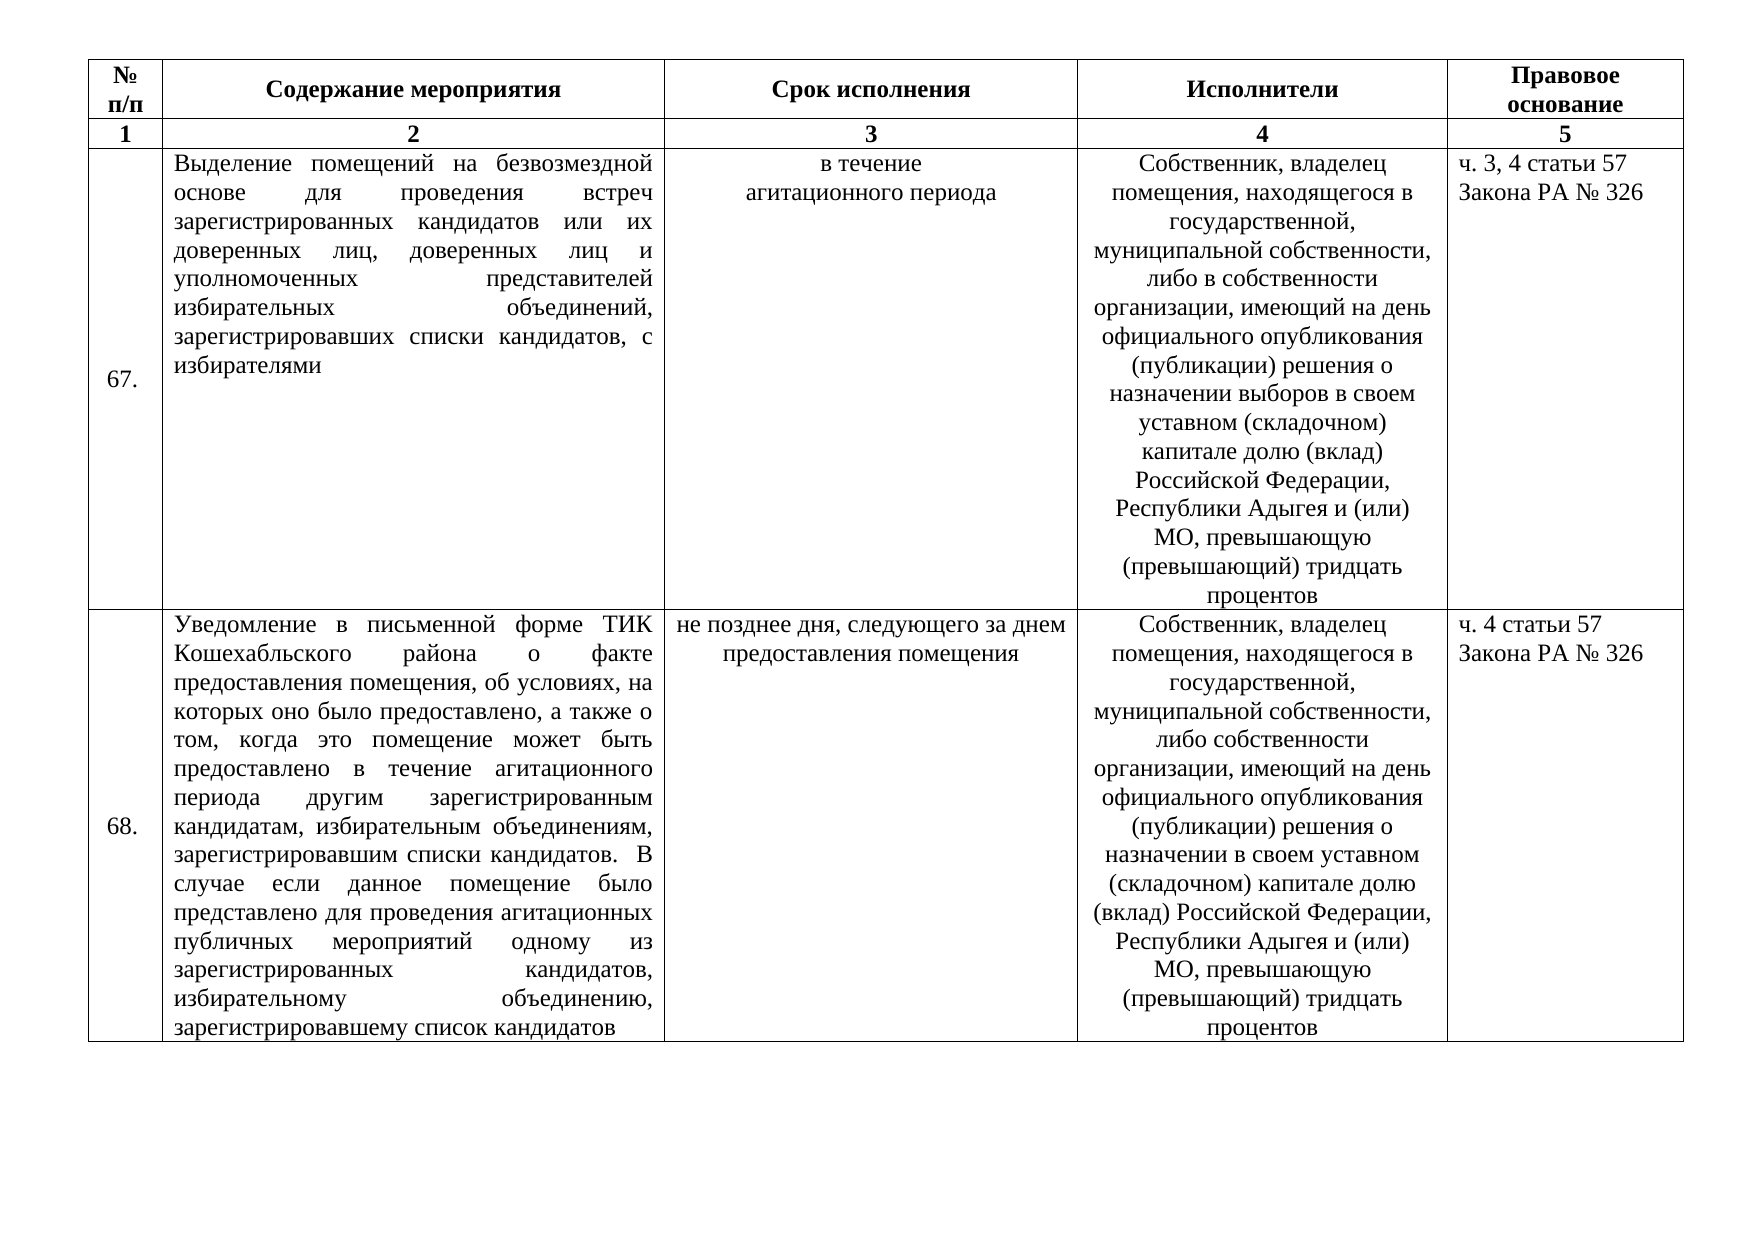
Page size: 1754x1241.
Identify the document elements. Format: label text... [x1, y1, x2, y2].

table_cell [89, 149, 162, 608]
table_cell ч. 4 статьи 57 Закона РА № 326 [1448, 610, 1683, 1041]
table_cell 1 [89, 119, 162, 147]
table_cell не позднее дня, следующего за днем предоставления помещения [665, 610, 1077, 1041]
table_header Правовое основание [1448, 60, 1683, 118]
table_header Срок исполнения [665, 60, 1077, 118]
table_cell 4 [1078, 119, 1447, 147]
table_cell Выделение помещений на безвозмездной основе для проведения встреч зарегистрированных кандидатов или их доверенных лиц, доверенных лиц и уполномоченных представителей избирательных объединений, зарегистрировавших списки кандидатов, с избирателями [163, 149, 664, 608]
table_cell Собственник, владелец помещения, находящегося в государственной, муниципальной собственности, либо собственности организации, имеющий на день официального опубликования (публикации) решения о назначении в своем уставном (складочном) капитале долю (вклад) Российской Федерации, Республики Адыгея и (или) МО, превышающую (превышающий) тридцать процентов [1078, 610, 1447, 1041]
table_header № п/п [89, 60, 162, 118]
table_cell [89, 610, 162, 1041]
table_header Содержание мероприятия [163, 60, 664, 118]
table_cell 2 [163, 119, 664, 147]
table_cell 5 [1448, 119, 1683, 147]
table_header Исполнители [1078, 60, 1447, 118]
table_cell ч. 3, 4 статьи 57 Закона РА № 326 [1448, 149, 1683, 608]
table_cell Собственник, владелец помещения, находящегося в государственной, муниципальной собственности, либо в собственности организации, имеющий на день официального опубликования (публикации) решения о назначении выборов в своем уставном (складочном) капитале долю (вклад) Российской Федерации, Республики Адыгея и (или) МО, превышающую (превышающий) тридцать процентов [1078, 149, 1447, 608]
table_cell 3 [665, 119, 1077, 147]
table_cell в течение агитационного периода [665, 149, 1077, 608]
table_cell Уведомление в письменной форме ТИК Кошехабльского района о факте предоставления помещения, об условиях, на которых оно было предоставлено, а также о том, когда это помещение может быть предоставлено в течение агитационного периода другим зарегистрированным кандидатам, избирательным объединениям, зарегистрировавшим списки кандидатов. В случае если данное помещение было представлено для проведения агитационных публичных мероприятий одному из зарегистрированных кандидатов, избирательному объединению, зарегистрировавшему список кандидатов [163, 610, 664, 1041]
